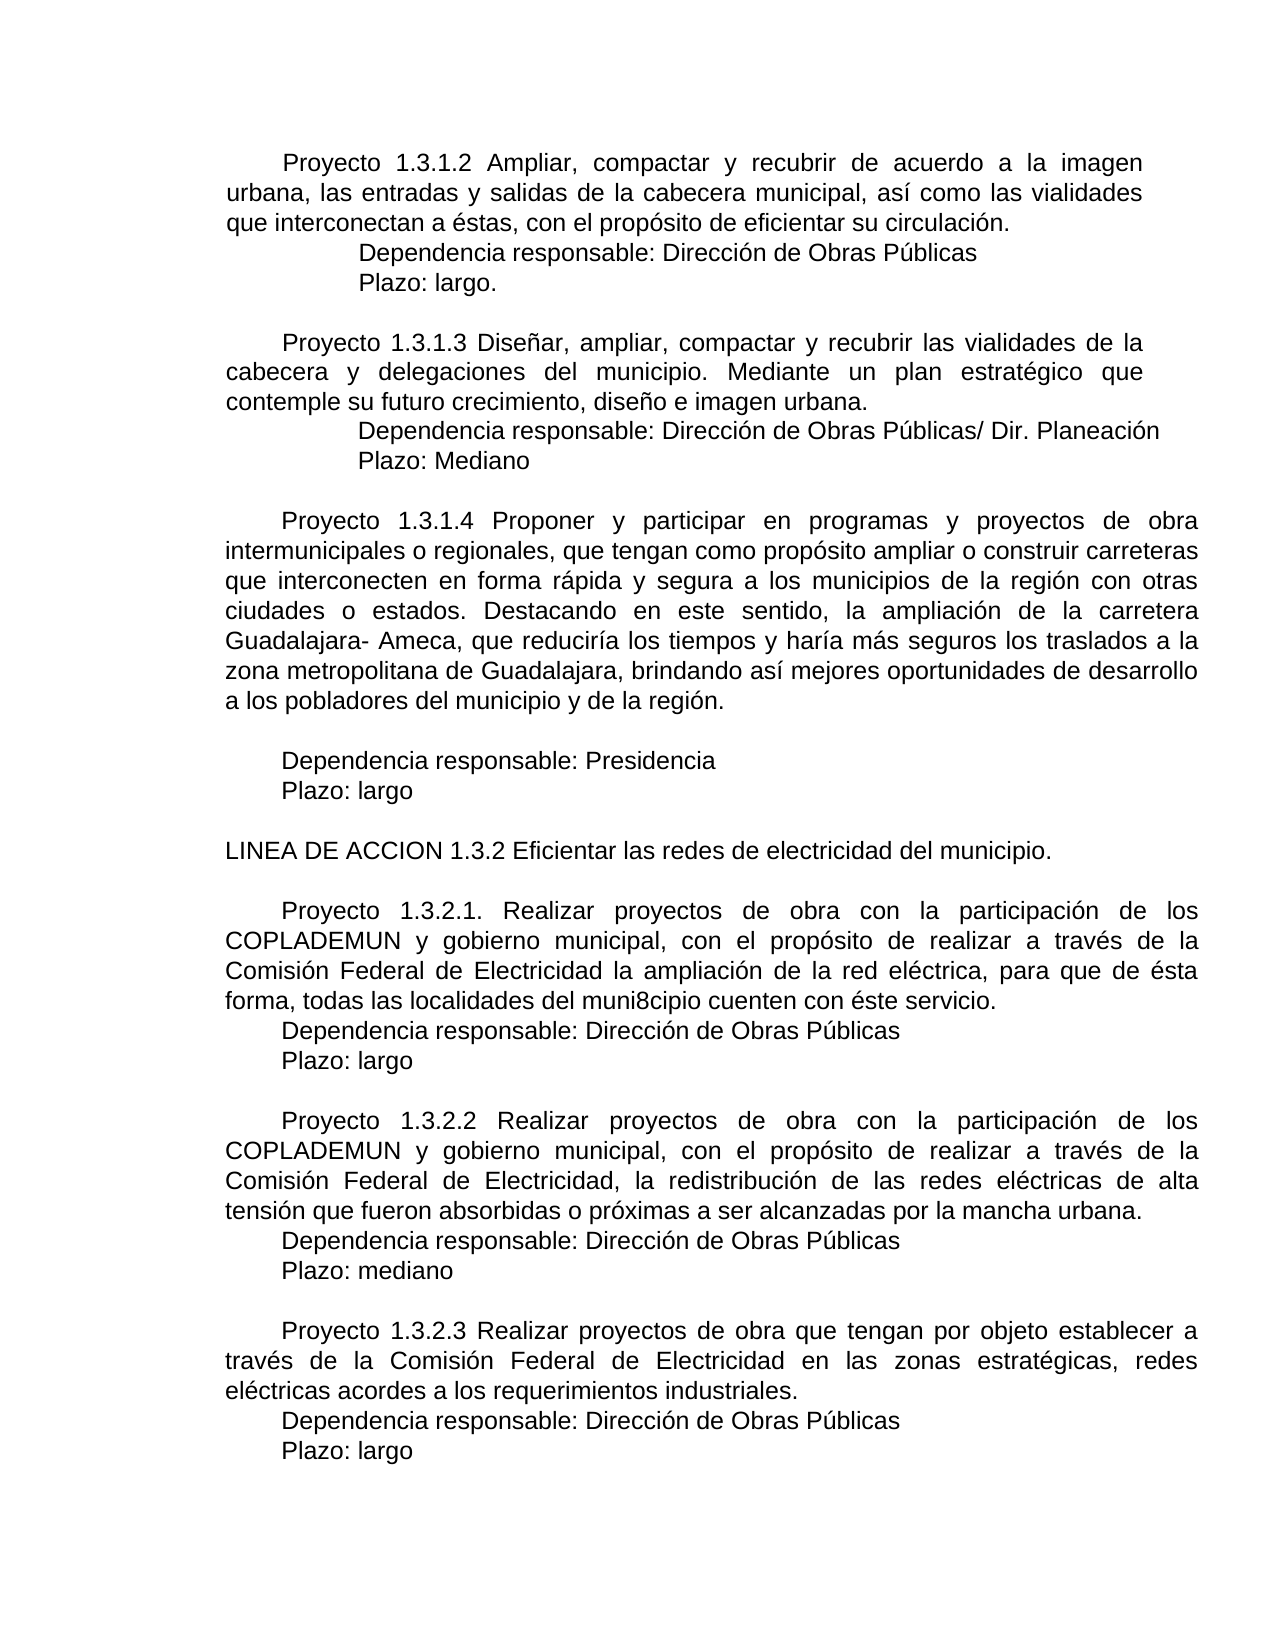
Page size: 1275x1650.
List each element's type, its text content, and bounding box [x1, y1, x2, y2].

text Plazo: largo. [302, 268, 1200, 298]
text Proyecto 1.3.1.3 Diseñar, ampliar, compactar y recubrir las vialidades de la cabecera y delegaciones del municipio. Mediante un plan estratégico que contemple su futuro crecimiento, diseño e imagen urbana. [226, 328, 1144, 416]
text Plazo: largo [225, 1045, 1200, 1075]
text Proyecto 1.3.1.2 Ampliar, compactar y recubrir de acuerdo a la imagen urbana, las entradas y salidas de la cabecera municipal, así como las vialidades que interconectan a éstas, con el propósito de eficientar su circulación. [226, 148, 1144, 238]
text LINEA DE ACCION 1.3.2 Eficientar las redes de electricidad del municipio. [225, 835, 1200, 865]
text Proyecto 1.3.2.3 Realizar proyectos de obra que tengan por objeto establecer a través de de Electricidad en las zonas estratégicas, redes eléctricas acordes a los requerimientos industriales. [225, 1315, 1200, 1405]
text Proyecto 1.3.1.4 Proponer y participar en programas y proyectos de obra intermunicipales o regionales, que tengan como propósito ampliar o construir carreteras que interconecten en forma rápida y segura a los municipios de la región con otras ciudades o estados. Destacando en este sentido, la ampliación de la carretera Guadalajara- Ameca, que reduciría los tiempos y haría más seguros los traslados a la zona metropolitana de Guadalajara, brindando así mejores oportunidades de desarrollo a los pobladores del municipio y de la región. [225, 505, 1200, 715]
text Dependencia responsable: Dirección de Obras Públicas [225, 1225, 1200, 1255]
text Proyecto 1.3.2.2 Realizar proyectos de obra con la participación de los COPLADEMUN y gobierno municipal, con el propósito de realizar a través de de Electricidad, la redistribución de las redes eléctricas de alta tensión que fueron absorbidas o próximas a ser alcanzadas por la mancha urbana. [225, 1105, 1200, 1225]
text Dependencia responsable: Dirección de Obras Públicas [302, 238, 1200, 268]
text Plazo: largo [225, 1435, 1200, 1465]
text Plazo: Mediano [301, 446, 1200, 475]
text Dependencia responsable: Dirección de Obras Públicas [225, 1015, 1200, 1045]
text Plazo: mediano [225, 1255, 1200, 1285]
text Dependencia responsable: Presidencia [225, 745, 1200, 775]
text Proyecto 1.3.2.1. Realizar proyectos de obra con la participación de los COPLADEMUN y gobierno municipal, con el propósito de realizar a través de de Electricidad la ampliación de la red eléctrica, para que de ésta forma, todas las localidades del muni8cipio cuenten con éste servicio. [225, 895, 1200, 1015]
text Plazo: largo [225, 775, 1200, 805]
text Dependencia responsable: Dirección de Obras Públicas [225, 1405, 1200, 1435]
text Dependencia responsable: Dirección de Obras Públicas/ Dir. Planeación [301, 416, 1200, 446]
